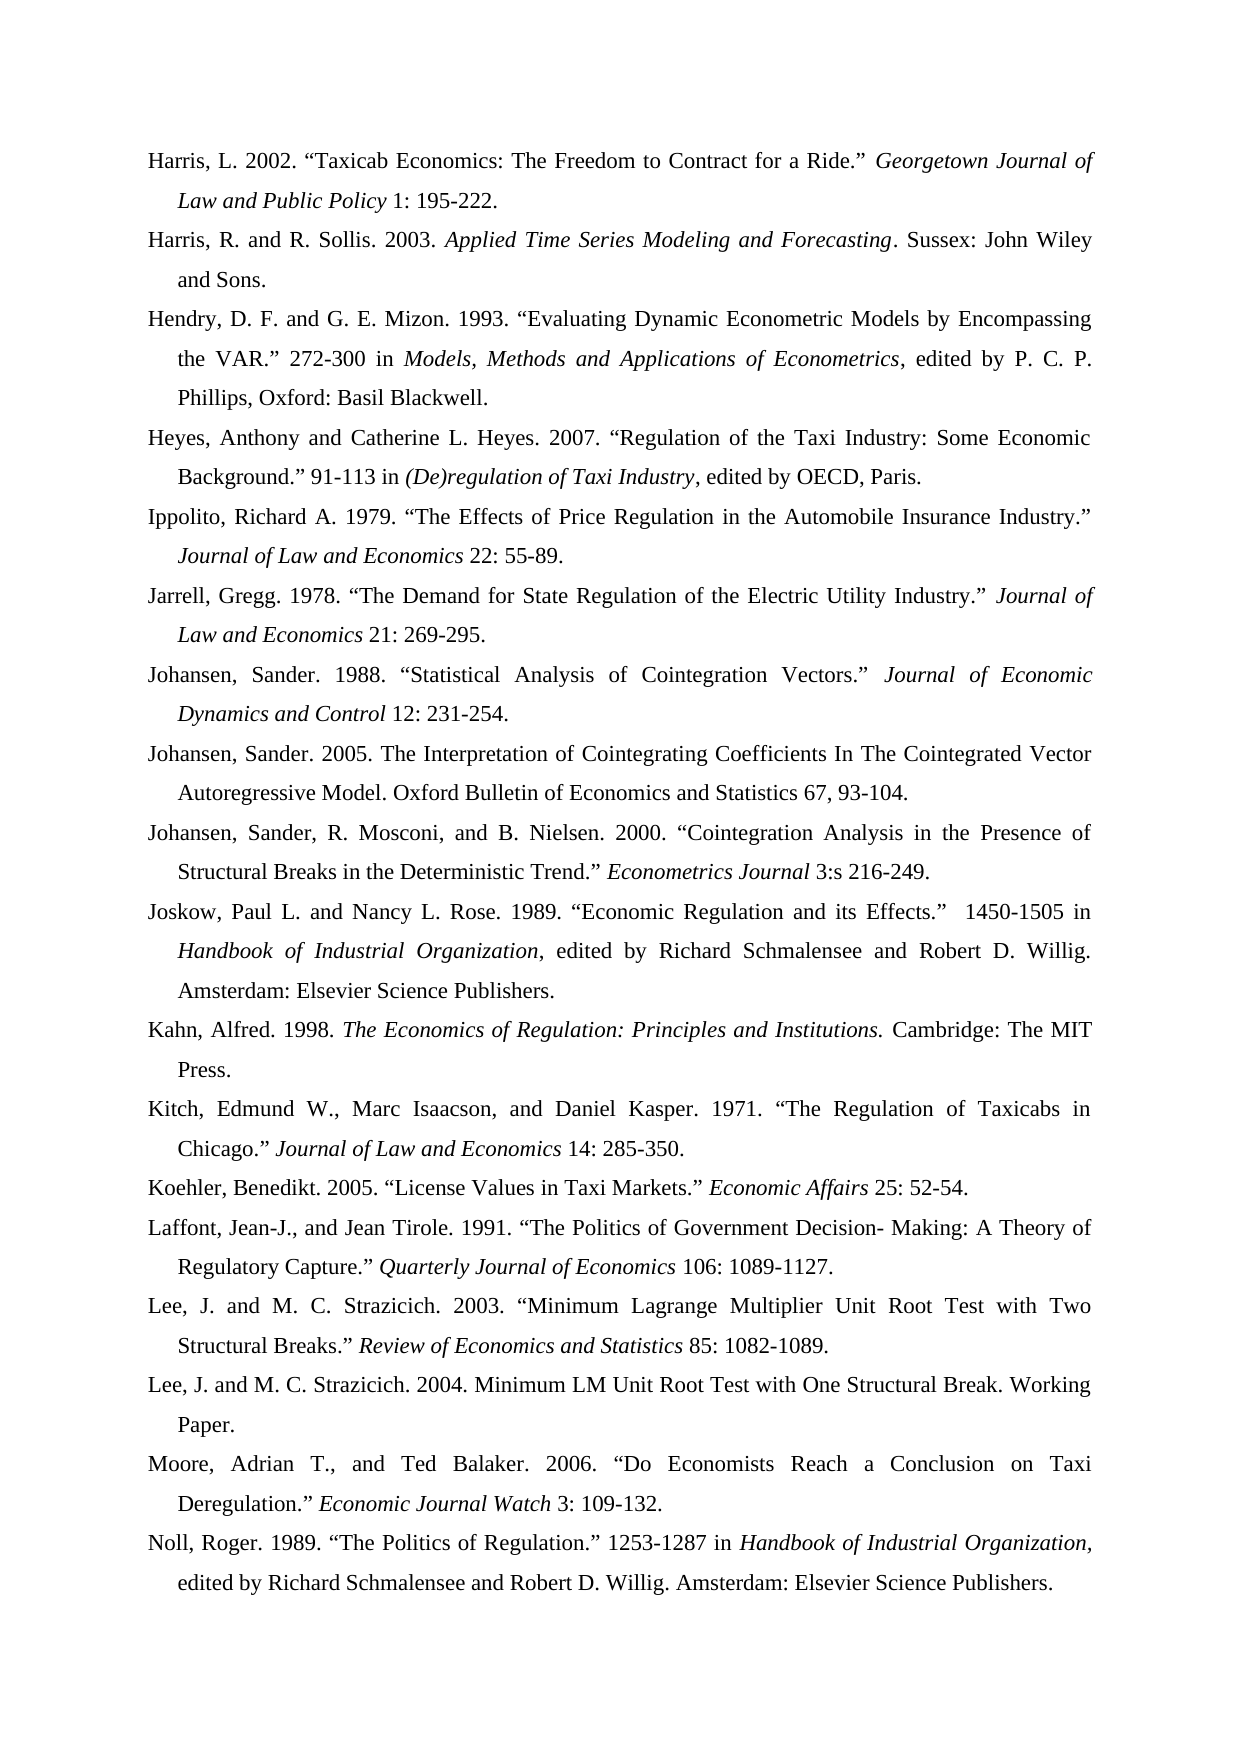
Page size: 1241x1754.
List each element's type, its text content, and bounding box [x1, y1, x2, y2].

text Koehler, Benedikt. 2005. “License Values in Taxi Markets.” Economic Affairs 25: 52-54. [148, 1174, 1093, 1200]
text Ippolito, Richard A. 1979. “The Effects of Price Regulation in the Automobile Insurance Industry.” Journal of Law and Economics 22: 55-89. [148, 503, 1093, 569]
text Harris, L. 2002. “Taxicab Economics: The Freedom to Contract for a Ride.” Georgetown Journal of Law and Public Policy 1: 195-222. [148, 148, 1093, 213]
text Moore, Adrian T., and Ted Balaker. 2006. “Do Economists Reach a Conclusion on Taxi Deregulation.” Economic Journal Watch 3: 109-132. [148, 1450, 1093, 1516]
text Lee, J. and M. C. Strazicich. 2003. “Minimum Lagrange Multiplier Unit Root Test with Two Structural Breaks.” Review of Economics and Statistics 85: 1082-1089. [148, 1292, 1093, 1358]
text Laffont, Jean-J., and Jean Tirole. 1991. “The Politics of Government Decision- Making: A Theory of Regulatory Capture.” Quarterly Journal of Economics 106: 1089-1127. [148, 1213, 1093, 1279]
text Johansen, Sander, R. Mosconi, and B. Nielsen. 2000. “Cointegration Analysis in the Presence of Structural Breaks in the Deterministic Trend.” Econometrics Journal 3:s 216-249. [148, 819, 1093, 884]
text Hendry, D. F. and G. E. Mizon. 1993. “Evaluating Dynamic Econometric Models by Encompassing the VAR.” 272-300 in Models, Methods and Applications of Econometrics, edited by P. C. P. Phillips, Oxford: Basil Blackwell. [148, 306, 1093, 411]
text Lee, J. and M. C. Strazicich. 2004. Minimum LM Unit Root Test with One Structural Break. Working Paper. [148, 1371, 1093, 1437]
text Noll, Roger. 1989. “The Politics of Regulation.” 1253-1287 in Handbook of Industrial Organization, edited by Richard Schmalensee and Robert D. Willig. Amsterdam: Elsevier Science Publishers. [148, 1529, 1093, 1595]
text Johansen, Sander. 2005. The Interpretation of Cointegrating Coefficients In The Cointegrated Vector Autoregressive Model. Oxford Bulletin of Economics and Statistics 67, 93-104. [148, 740, 1093, 806]
text Joskow, Paul L. and Nancy L. Rose. 1989. “Economic Regulation and its Effects.” 1450-1505 in Handbook of Industrial Organization, edited by Richard Schmalensee and Robert D. Willig. Amsterdam: Elsevier Science Publishers. [148, 898, 1093, 1003]
text Kitch, Edmund W., Marc Isaacson, and Daniel Kasper. 1971. “The Regulation of Taxicabs in Chicago.” Journal of Law and Economics 14: 285-350. [148, 1095, 1093, 1161]
text Johansen, Sander. 1988. “Statistical Analysis of Cointegration Vectors.” Journal of Economic Dynamics and Control 12: 231-254. [148, 661, 1093, 727]
text Heyes, Anthony and Catherine L. Heyes. 2007. “Regulation of the Taxi Industry: Some Economic Background.” 91-113 in (De)regulation of Taxi Industry, edited by OECD, Paris. [148, 424, 1093, 490]
text Kahn, Alfred. 1998. The Economics of Regulation: Principles and Institutions. Cambridge: The MIT Press. [148, 1016, 1093, 1082]
text Jarrell, Gregg. 1978. “The Demand for State Regulation of the Electric Utility Industry.” Journal of Law and Economics 21: 269-295. [148, 582, 1093, 648]
text Harris, R. and R. Sollis. 2003. Applied Time Series Modeling and Forecasting. Sussex: John Wiley and Sons. [148, 227, 1093, 292]
